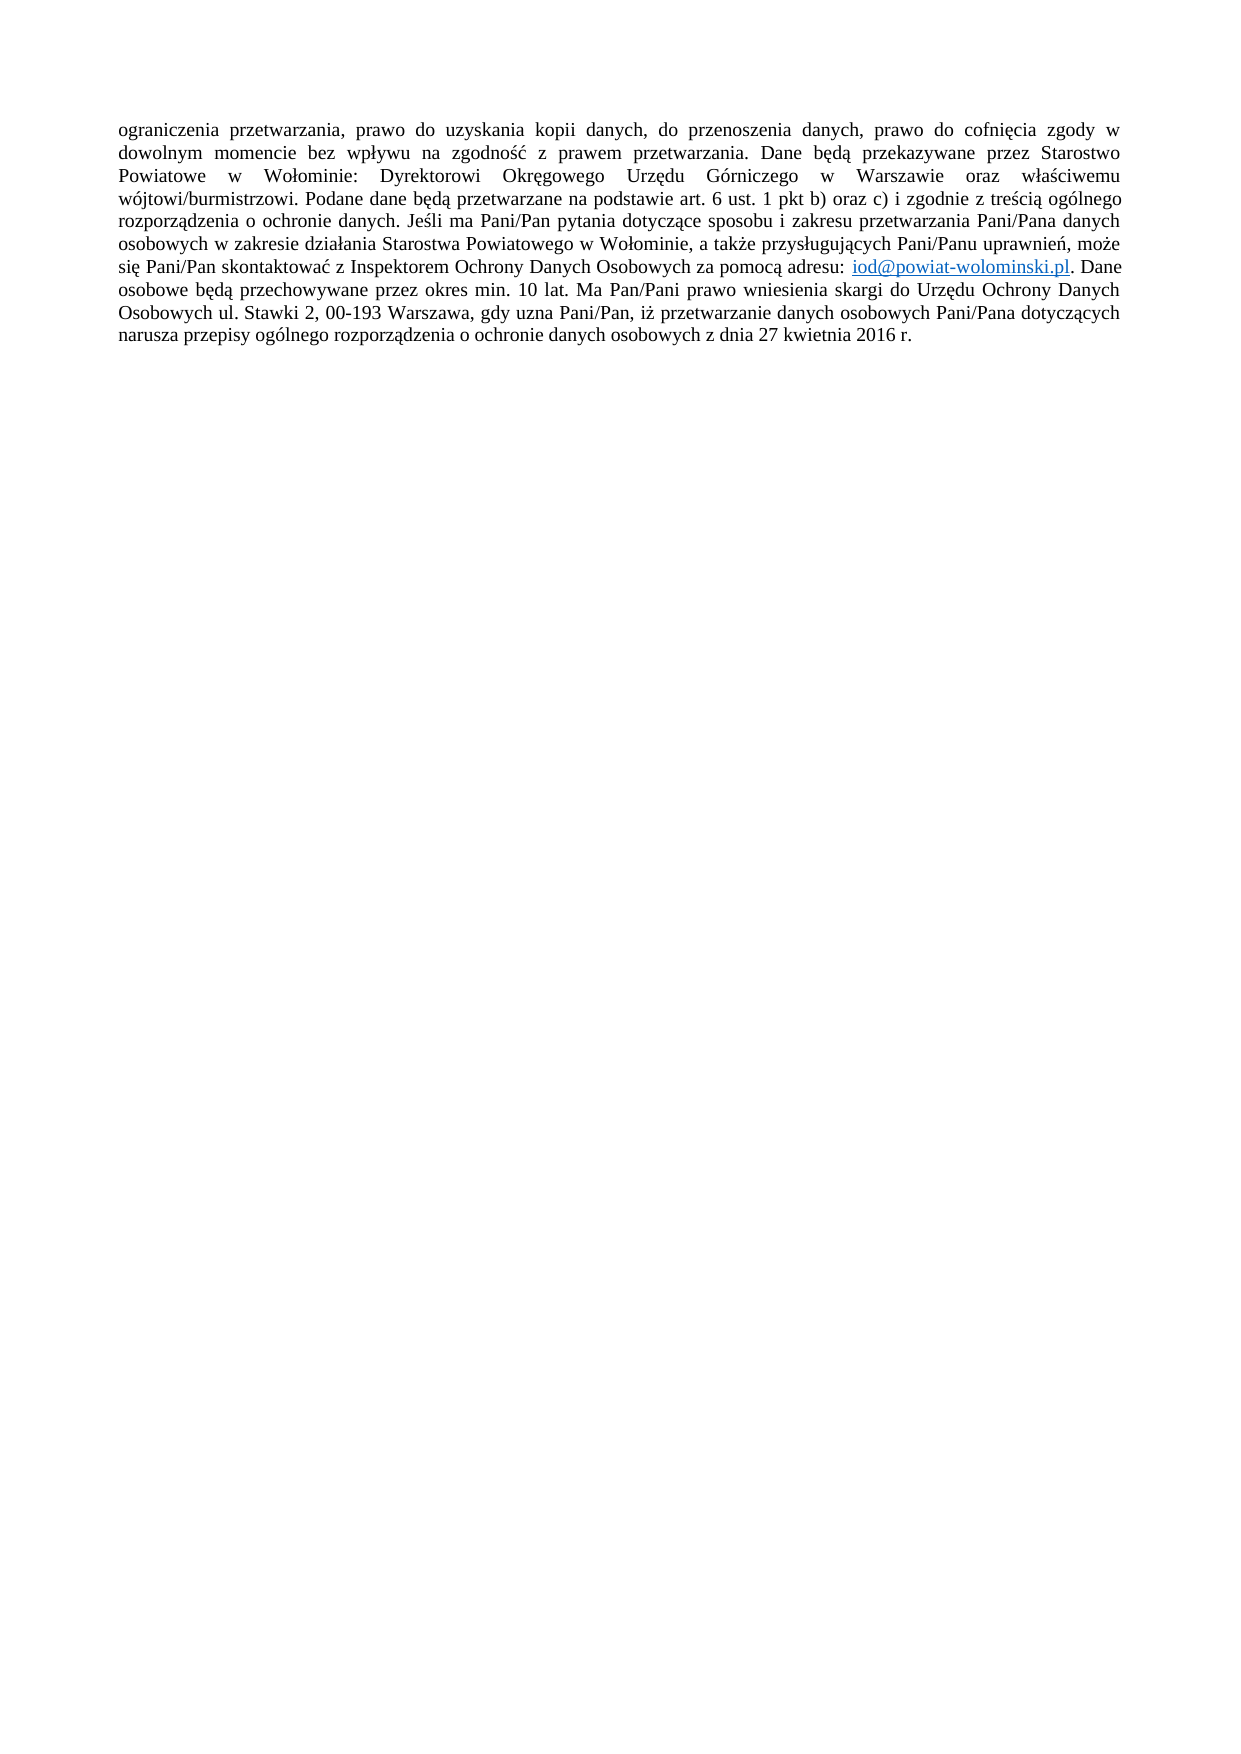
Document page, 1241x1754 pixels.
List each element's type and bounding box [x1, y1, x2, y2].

text [118, 118, 1122, 346]
